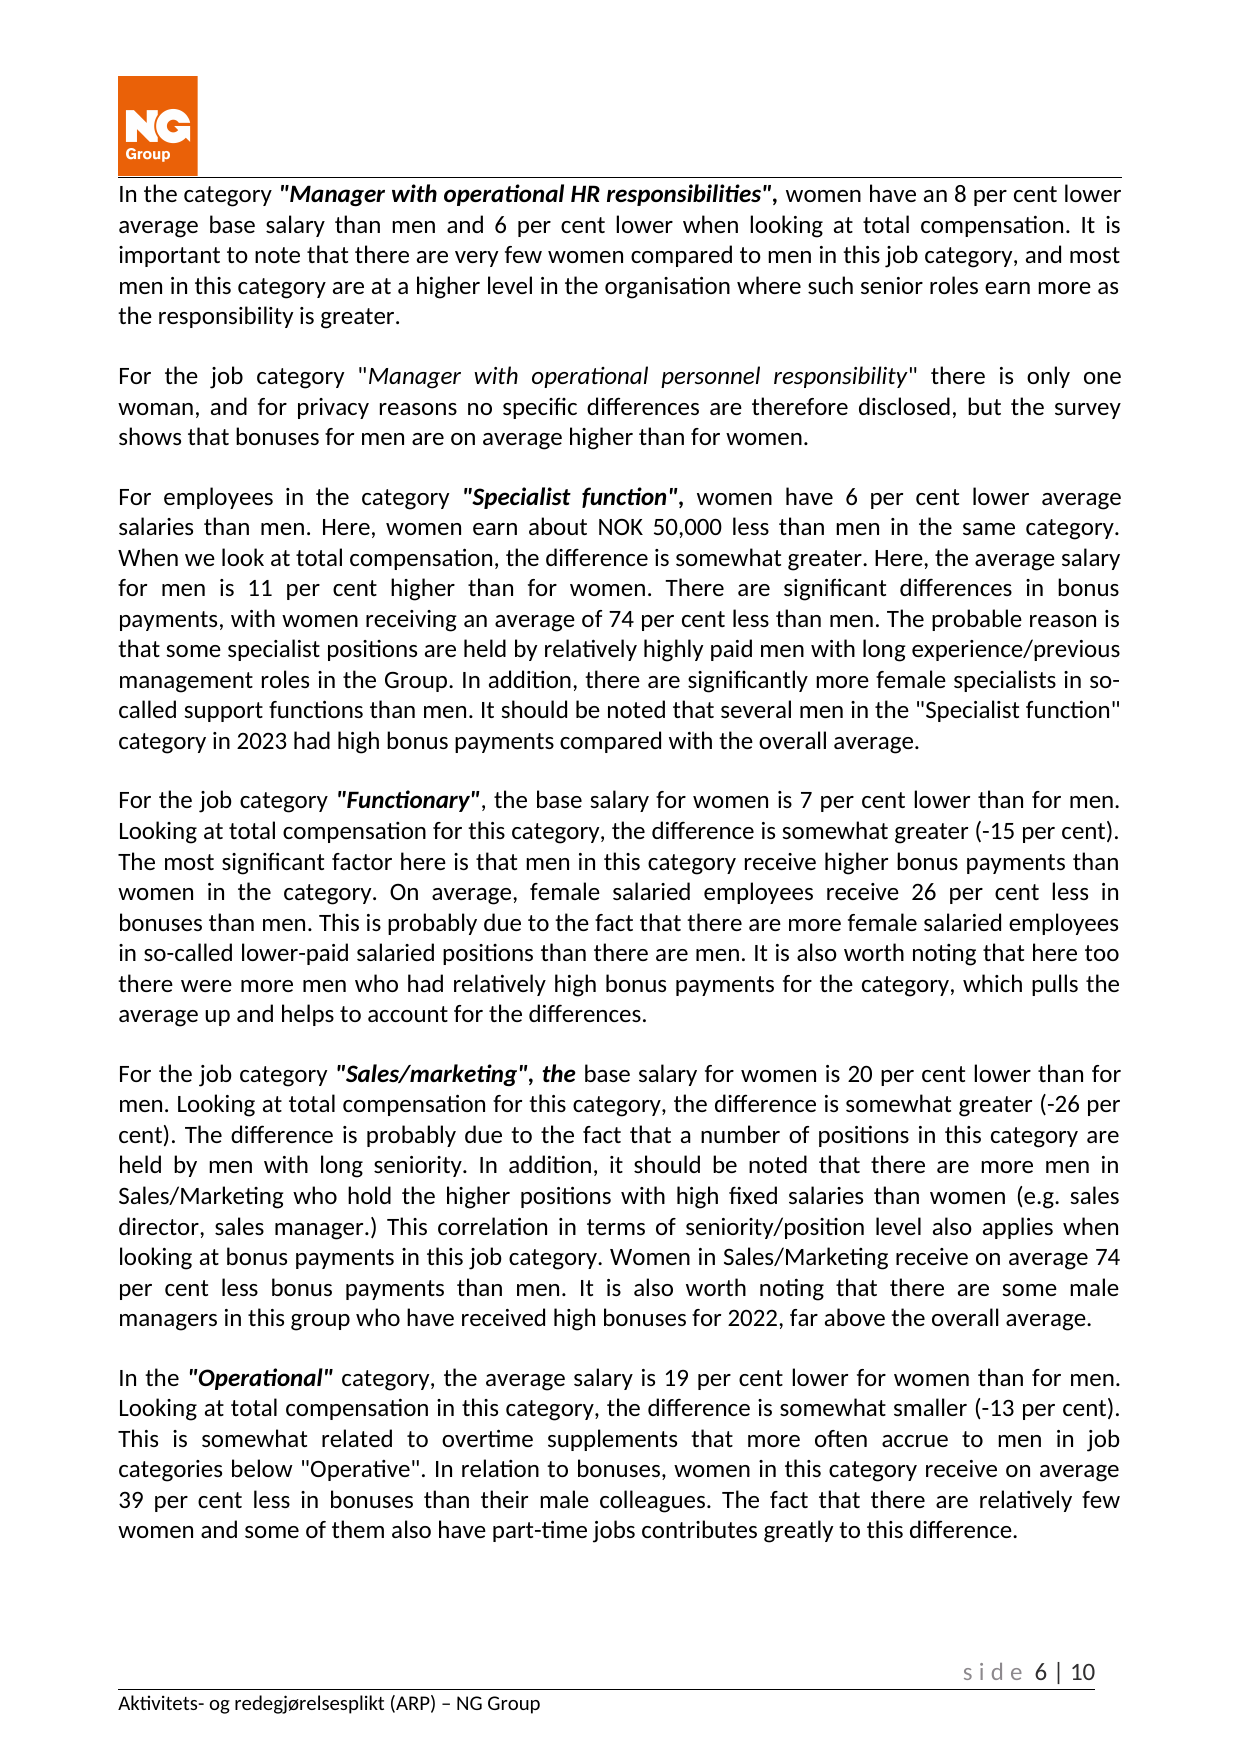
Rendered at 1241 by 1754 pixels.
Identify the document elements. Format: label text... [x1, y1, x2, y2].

text In the "Operational" category, the average salary is 19 per cent lower for women than for men. Looking at total compensation in this category, the difference is somewhat smaller (-13 per cent). This is somewhat related to overtime supplements that more often accrue to men in job categories below "Operative". In relation to bonuses, women in this category receive on average 39 per cent less in bonuses than their male colleagues. The fact that there are relatively few women and some of them also have part-time jobs contributes greatly to this difference. [118, 1362, 1122, 1545]
text For the job category "Sales/marketing", the base salary for women is 20 per cent lower than for men. Looking at total compensation for this category, the difference is somewhat greater (-26 per cent). The difference is probably due to the fact that a number of positions in this category are held by men with long seniority. In addition, it should be noted that there are more men in Sales/Marketing who hold the higher positions with high fixed salaries than women (e.g. sales director, sales manager.) This correlation in terms of seniority/position level also applies when looking at bonus payments in this job category. Women in Sales/Marketing receive on average 74 per cent less bonus payments than men. It is also worth noting that there are some male managers in this group who have received high bonuses for 2022, far above the overall average. [118, 1058, 1122, 1333]
text In the category "Manager with operational HR responsibilities", women have an 8 per cent lower average base salary than men and 6 per cent lower when looking at total compensation. It is important to note that there are very few women compared to men in this job category, and most men in this category are at a higher level in the organisation where such senior roles earn more as the responsibility is greater. [118, 178, 1122, 331]
text For the job category "Manager with operational personnel responsibility" there is only one woman, and for privacy reasons no specific differences are therefore disclosed, but the survey shows that bonuses for men are on average higher than for women. [118, 360, 1122, 452]
text For the job category "Functionary", the base salary for women is 7 per cent lower than for men. Looking at total compensation for this category, the difference is somewhat greater (-15 per cent). The most significant factor here is that men in this category receive higher bonus payments than women in the category. On average, female salaried employees receive 26 per cent less in bonuses than men. This is probably due to the fact that there are more female salaried employees in so-called lower-paid salaried positions than there are men. It is also worth noting that here too there were more men who had relatively high bonus payments for the category, which pulls the average up and helps to account for the differences. [118, 785, 1122, 1029]
text For employees in the category "Specialist function", women have 6 per cent lower average salaries than men. Here, women earn about NOK 50,000 less than men in the same category. When we look at total compensation, the difference is somewhat greater. Here, the average salary for men is 11 per cent higher than for women. There are significant differences in bonus payments, with women receiving an average of 74 per cent less than men. The probable reason is that some specialist positions are held by relatively highly paid men with long experience/previous management roles in the Group. In addition, there are significantly more female specialists in so-called support functions than men. It should be noted that several men in the "Specialist function" category in 2023 had high bonus payments compared with the overall average. [118, 481, 1122, 756]
picture [118, 76, 198, 176]
